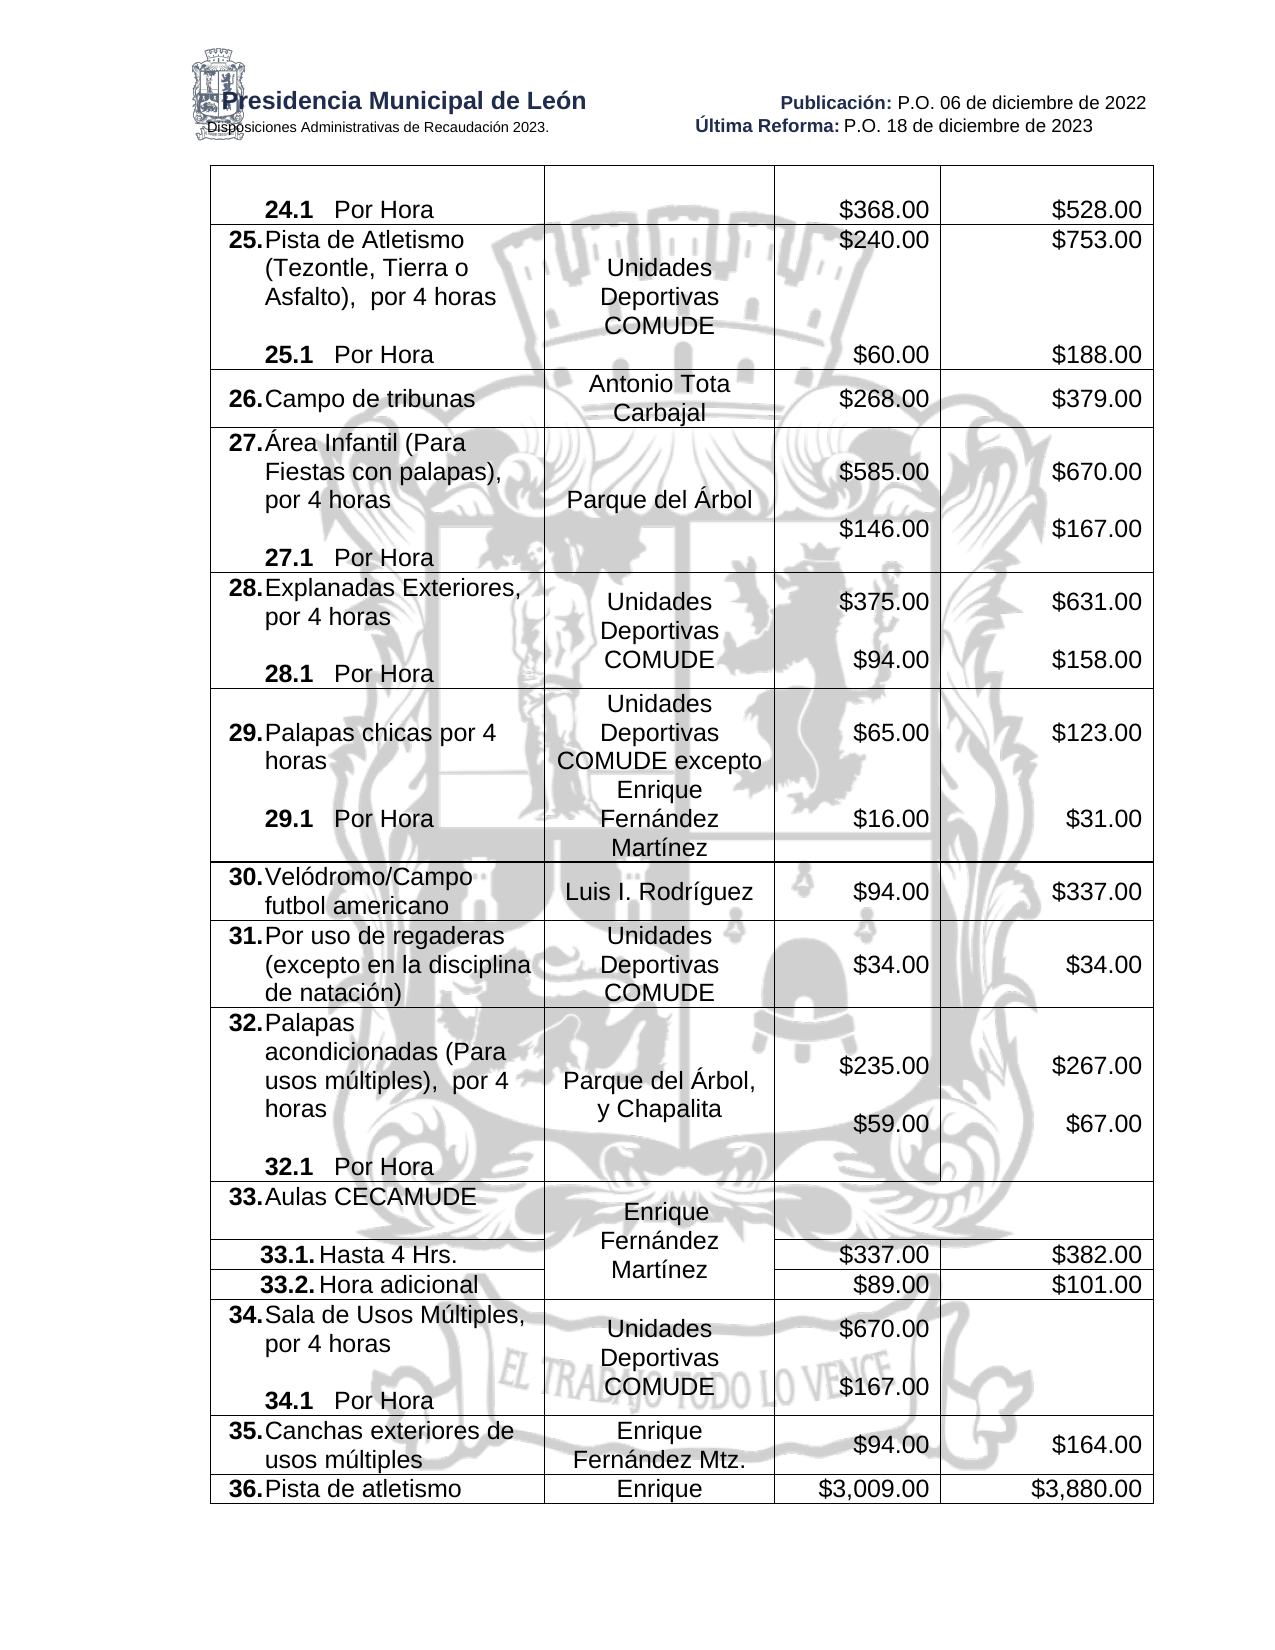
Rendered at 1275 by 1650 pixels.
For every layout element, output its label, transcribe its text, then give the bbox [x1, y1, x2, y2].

table_cell $268.00 [775, 370, 940, 427]
table_cell $240.00 $60.00 [775, 225, 940, 368]
table_cell Pista de atletismo (Tartan), por 4 hrs. 36.1 Por Hora [211, 1475, 544, 1503]
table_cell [211, 166, 544, 224]
table_cell Enrique Fernández Martínez [545, 1182, 774, 1299]
table_cell Parque del Árbol [545, 428, 774, 572]
table_cell [941, 1300, 1153, 1415]
table_cell $34.00 [775, 921, 940, 1007]
table_cell Canchas exteriores de usos múltiples [211, 1416, 544, 1473]
table_cell Antonio Tota Carbajal [545, 370, 774, 427]
table_cell $101.00 [941, 1270, 1153, 1299]
table_cell Unidades Deportivas COMUDE excepto Enrique Fernández Martínez [545, 689, 774, 861]
table_cell $94.00 [775, 1416, 940, 1473]
table_cell $670.00 $167.00 [941, 428, 1153, 572]
table_cell $1,472.00 $368.00 [775, 166, 940, 224]
table_cell $3,009.00 $752.00 [775, 1475, 940, 1503]
table_cell Enrique Fernández Mtz. [545, 1416, 774, 1473]
table_cell $753.00 $188.00 [941, 225, 1153, 368]
table_cell Unidades Deportivas COMUDE [545, 921, 774, 1007]
table_cell $375.00 $94.00 [775, 573, 940, 688]
table_cell Aulas CECAMUDE [211, 1182, 544, 1239]
table_cell $94.00 [775, 863, 940, 920]
table_cell Por uso de regaderas (excepto en la disciplina de natación) [211, 921, 544, 1007]
table_cell $585.00 $146.00 [775, 428, 940, 572]
table_cell Luis I. Rodríguez [545, 863, 774, 920]
table_cell Enrique Fernández Mtz. [545, 1475, 774, 1503]
table_cell Hora adicional [211, 1270, 544, 1299]
picture [262, 1504, 1102, 1511]
table_cell $2,113.00 $528.00 [941, 166, 1153, 224]
table_cell $631.00 $158.00 [941, 573, 1153, 688]
table_cell Unidades Deportivas COMUDE [545, 573, 774, 688]
table_cell $379.00 [941, 370, 1153, 427]
table_cell $34.00 [941, 921, 1153, 1007]
table_cell Unidades Deportivas COMUDE [545, 1300, 774, 1415]
table_cell Luís I. Rodríguez [545, 166, 774, 224]
table_cell $267.00 $67.00 [941, 1008, 1153, 1181]
table_cell $337.00 [775, 1240, 940, 1269]
table_cell Parque del Árbol, y Chapalita [545, 1008, 774, 1181]
table_cell $123.00 $31.00 [941, 689, 1153, 861]
table_cell $670.00 $167.00 [775, 1300, 940, 1415]
table_cell $65.00 $16.00 [775, 689, 940, 861]
table_cell $337.00 [941, 863, 1153, 920]
table_cell Palapas acondicionadas (Para usos múltiples), por 4 horas 32.1 Por Hora [211, 1008, 544, 1181]
table_cell $382.00 [941, 1240, 1153, 1269]
table_cell $235.00 $59.00 [775, 1008, 940, 1181]
table_cell $164.00 [941, 1416, 1153, 1473]
table_cell $3,880.00 $970.00 [941, 1475, 1153, 1503]
table_cell Explanadas Exteriores, por 4 horas 28.1 Por Hora [211, 573, 544, 688]
table_cell Velódromo/Campo futbol americano [211, 863, 544, 920]
table_cell Unidades Deportivas COMUDE [545, 225, 774, 368]
table_cell Campo de tribunas [211, 370, 544, 427]
table_cell [775, 1182, 1153, 1239]
table_cell Pista de Atletismo (Tezontle, Tierra o Asfalto), por 4 horas 25.1 Por Hora [211, 225, 544, 368]
table_cell $89.00 [775, 1270, 940, 1299]
table_cell Sala de Usos Múltiples, por 4 horas 34.1 Por Hora [211, 1300, 544, 1415]
table_cell Hasta 4 Hrs. [211, 1240, 544, 1269]
table_cell Palapas chicas por 4 horas 29.1 Por Hora [211, 689, 544, 861]
table_cell Área Infantil (Para Fiestas con palapas), por 4 horas 27.1 Por Hora [211, 428, 544, 572]
